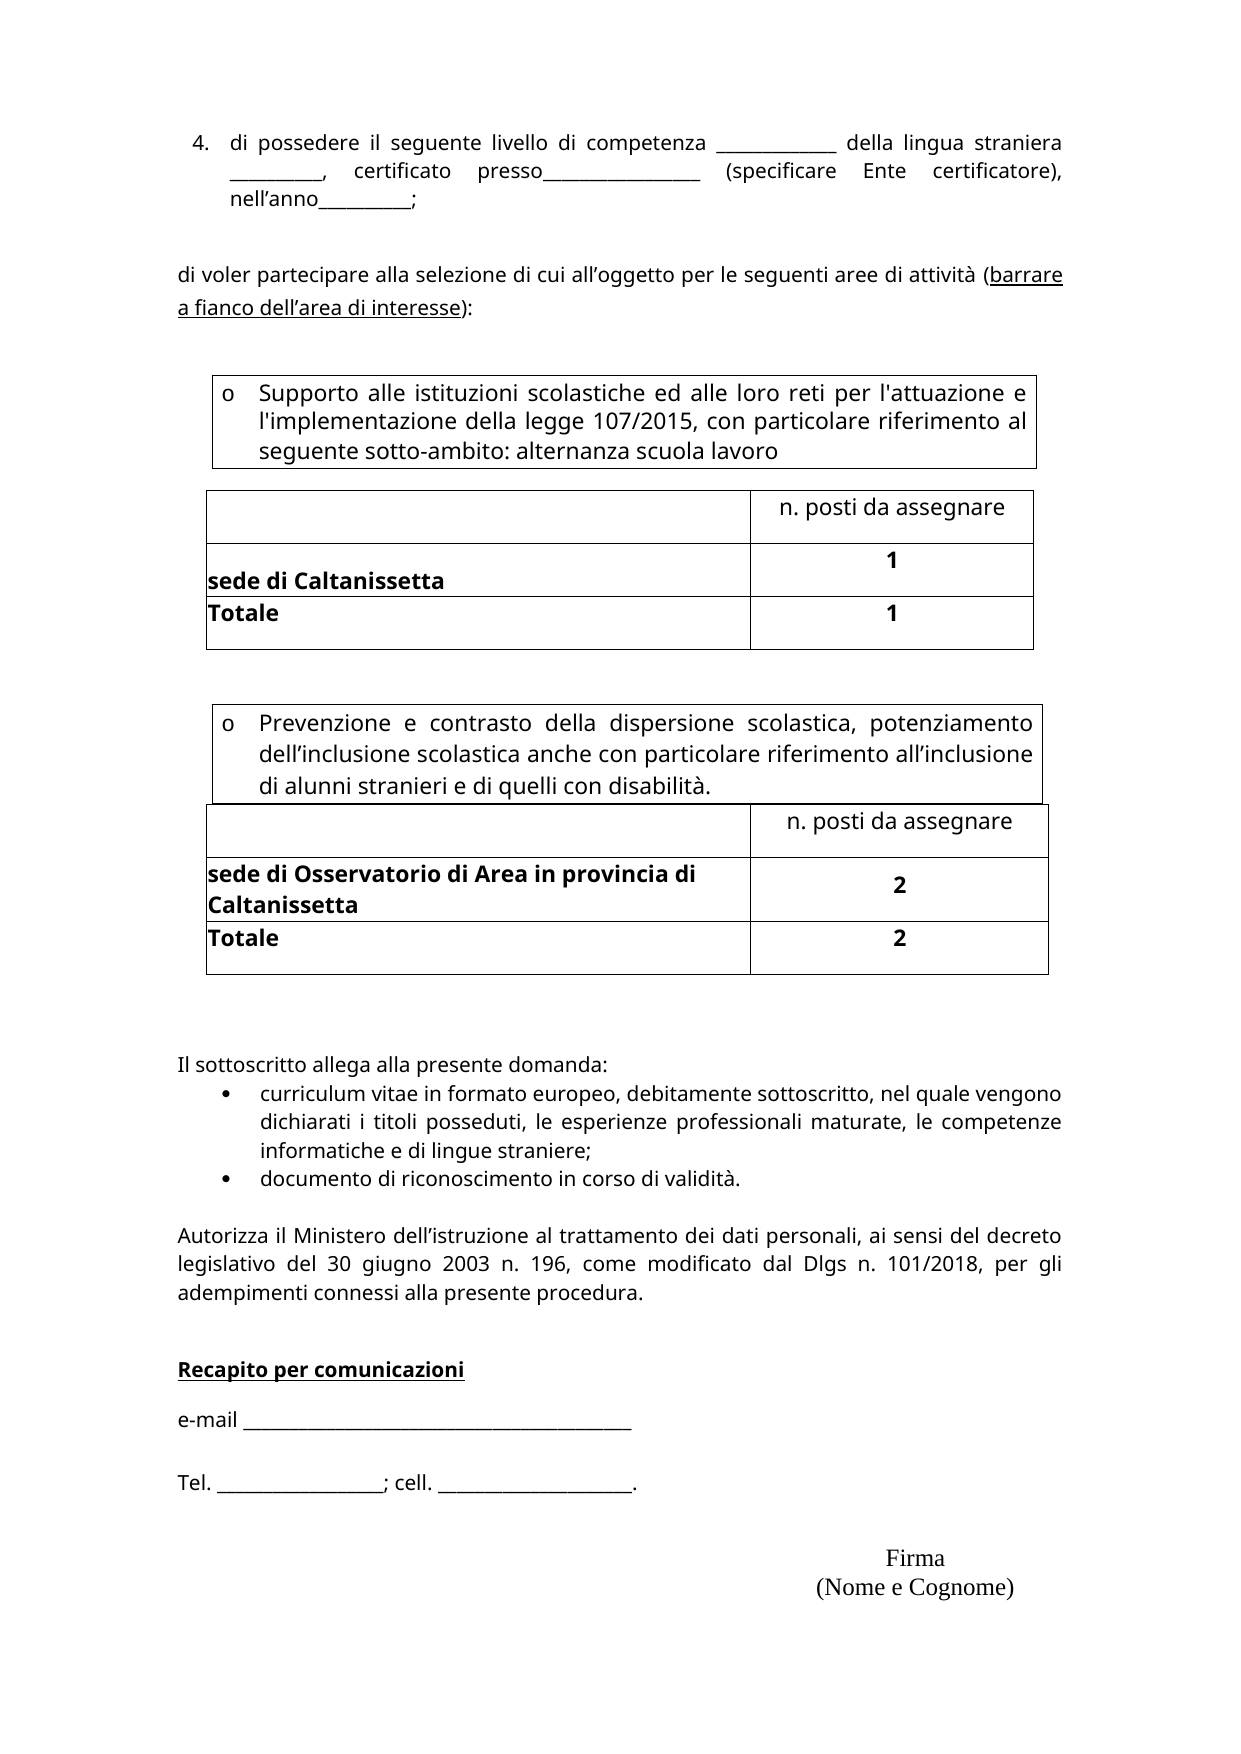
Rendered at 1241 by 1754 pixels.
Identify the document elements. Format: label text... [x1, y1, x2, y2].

table_header [207, 805, 750, 857]
table_cell 1 [751, 597, 1033, 649]
text di voler partecipare alla selezione di cui all’oggetto per le seguenti aree di attività (barrare a fianco dell’area di interesse): [177, 260, 1063, 321]
text Recapito per comunicazioni [177, 1356, 1063, 1384]
list curriculum vitae in formato europeo, debitamente sottoscritto, nel quale vengono dichiarati i titoli posseduti, le esperienze professionali maturate, le competenze informatiche e di lingue straniere; [222, 1079, 1063, 1164]
list documento di riconoscimento in corso di validità. [222, 1164, 1063, 1193]
list di possedere il seguente livello di competenza _____________ della lingua straniera __________, certificato presso_________________ (specificare Ente certificatore), nell’anno__________; [192, 128, 1063, 213]
table_header [207, 491, 750, 543]
text Tel. __________________; cell. _____________________. [177, 1468, 1063, 1497]
list Supporto alle istituzioni scolastiche ed alle loro reti per l'attuazione e l'implementazione della legge 107/2015, con particolare riferimento al seguente sotto-ambito: alternanza scuola lavoro [213, 376, 1036, 468]
text e-mail __________________________________________ [177, 1405, 1063, 1433]
table_cell Totale [207, 597, 750, 649]
table_cell sede di Osservatorio di Area in provincia di Caltanissetta [207, 858, 750, 921]
table_header n. posti da assegnare [751, 805, 1048, 857]
table_header n. posti da assegnare [751, 491, 1033, 543]
table_cell Totale [207, 922, 750, 974]
table_cell 2 [751, 858, 1048, 921]
text Autorizza il Ministero dell’istruzione al trattamento dei dati personali, ai sensi del decreto legislativo del 30 giugno 2003 n. 196, come modificato dal Dlgs n. 101/2018, per gli adempimenti connessi alla presente procedura. [177, 1221, 1063, 1306]
text (Nome e Cognome) [693, 1572, 1063, 1601]
table_cell 2 [751, 922, 1048, 974]
list Prevenzione e contrasto della dispersione scolastica, potenziamento dell’inclusione scolastica anche con particolare riferimento all’inclusione di alunni stranieri e di quelli con disabilità. [213, 705, 1042, 803]
text Il sottoscritto allega alla presente domanda: [177, 1050, 1063, 1079]
text Firma [693, 1543, 1063, 1572]
table_cell sede di Caltanissetta [207, 544, 750, 596]
table_cell 1 [751, 544, 1033, 596]
